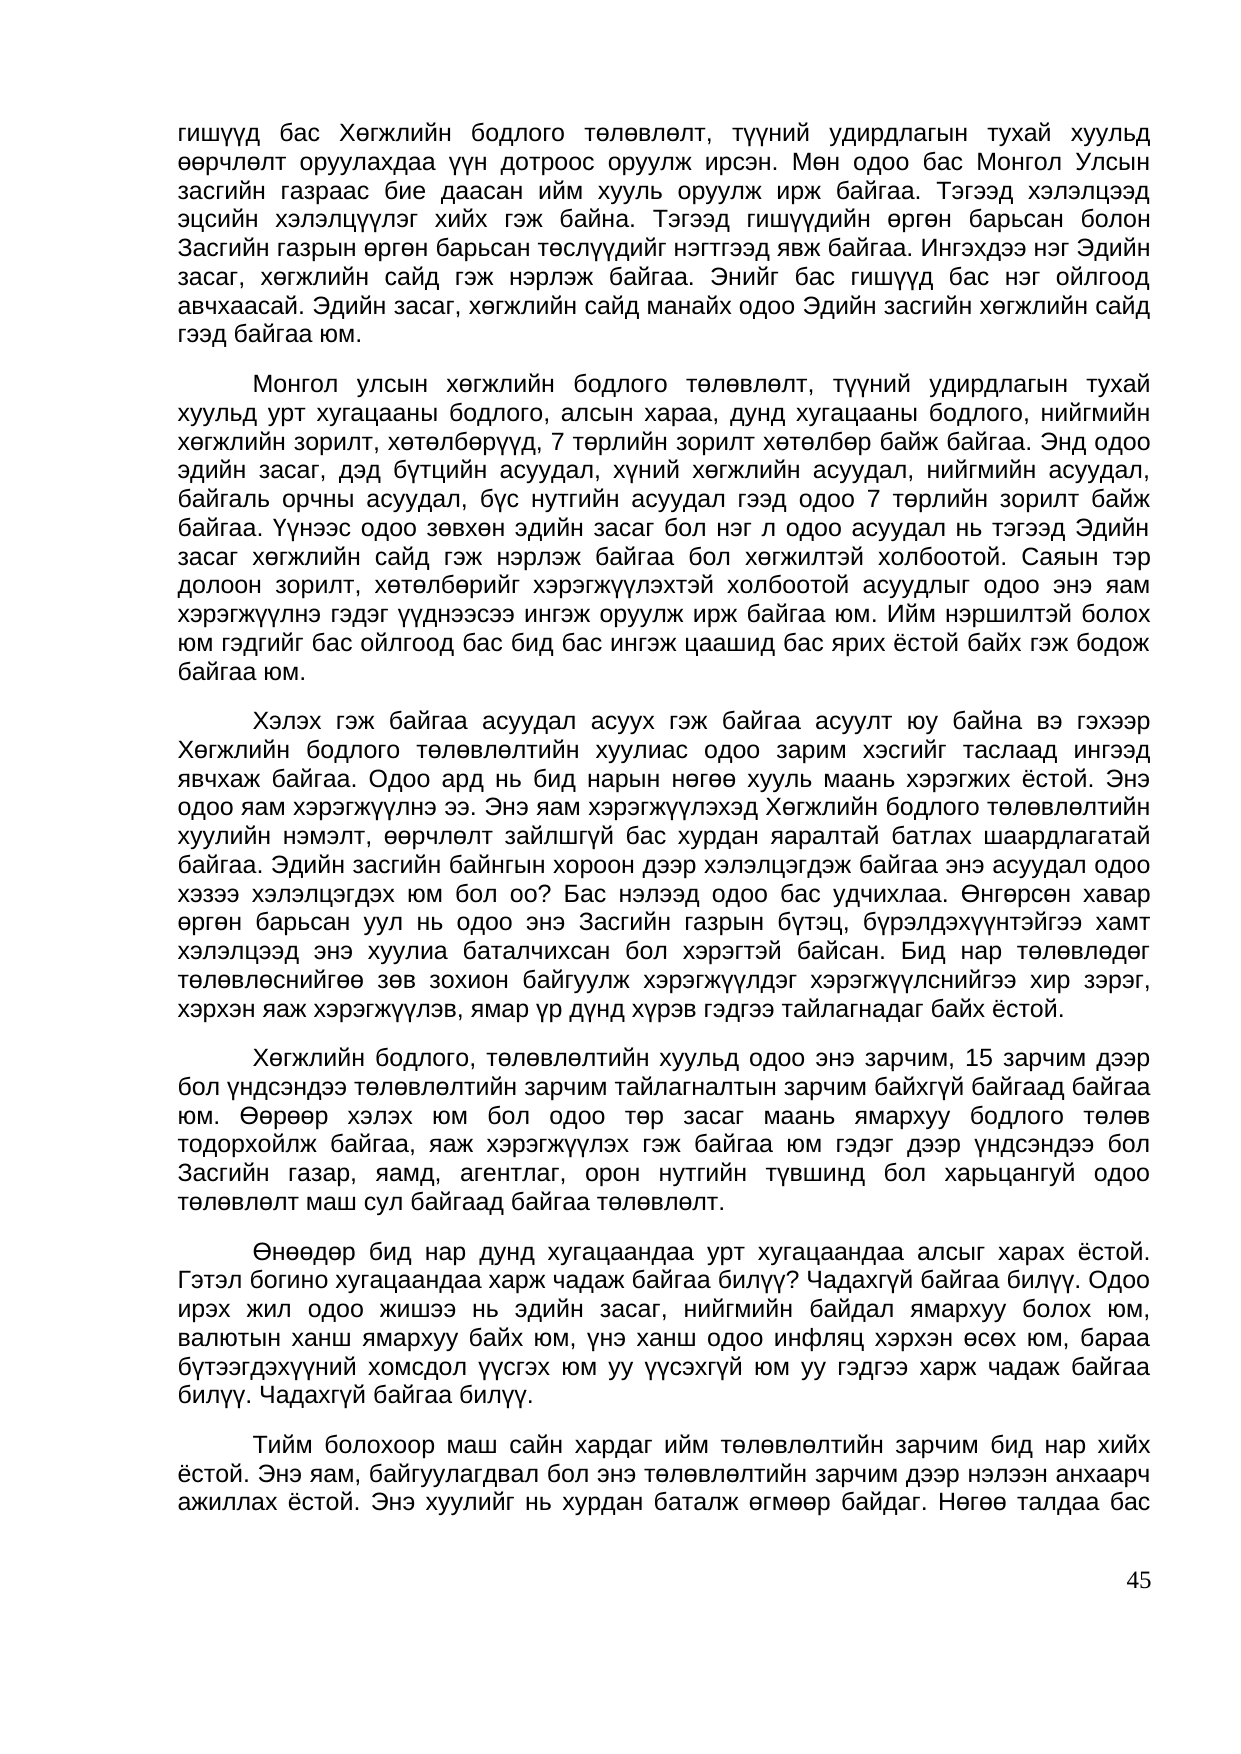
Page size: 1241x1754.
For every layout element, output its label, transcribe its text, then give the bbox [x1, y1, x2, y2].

text Өнөөдөр бид нар дунд хугацаандаа урт хугацаандаа алсыг харах ёстой. Гэтэл богино хугацаандаа харж чадаж байгаа билүү? Чадахгүй байгаа билүү. Одоо ирэх жил одоо жишээ нь эдийн засаг, нийгмийн байдал ямархуу болох юм, валютын ханш ямархуу байх юм, үнэ ханш одоо инфляц хэрхэн өсөх юм, бараа бүтээгдэхүүний хомсдол үүсгэх юм уу үүсэхгүй юм уу гэдгээ харж чадаж байгаа билүү. Чадахгүй байгаа билүү. [177, 1236, 1152, 1409]
text Монгол улсын хөгжлийн бодлого төлөвлөлт, түүний удирдлагын тухай хуульд урт хугацааны бодлого, алсын хараа, дунд хугацааны бодлого, нийгмийн хөгжлийн зорилт, хөтөлбөрүүд, 7 төрлийн зорилт хөтөлбөр байж байгаа. Энд одоо эдийн засаг, дэд бүтцийн асуудал, хүний хөгжлийн асуудал, нийгмийн асуудал, байгаль орчны асуудал, бүс нутгийн асуудал гээд одоо 7 төрлийн зорилт байж байгаа. Үүнээс одоо зөвхөн эдийн засаг бол нэг л одоо асуудал нь тэгээд Эдийн засаг хөгжлийн сайд гэж нэрлэж байгаа бол хөгжилтэй холбоотой. Саяын тэр долоон зорилт, хөтөлбөрийг хэрэгжүүлэхтэй холбоотой асуудлыг одоо энэ яам хэрэгжүүлнэ гэдэг үүднээсээ ингэж оруулж ирж байгаа юм. Ийм нэршилтэй болох юм гэдгийг бас ойлгоод бас бид бас ингэж цаашид бас ярих ёстой байх гэж бодож байгаа юм. [177, 369, 1152, 685]
text Хөгжлийн бодлого, төлөвлөлтийн хуульд одоо энэ зарчим, 15 зарчим дээр бол үндсэндээ төлөвлөлтийн зарчим тайлагналтын зарчим байхгүй байгаад байгаа юм. Өөрөөр хэлэх юм бол одоо төр засаг маань ямархуу бодлого төлөв тодорхойлж байгаа, яаж хэрэгжүүлэх гэж байгаа юм гэдэг дээр үндсэндээ бол Засгийн газар, яамд, агентлаг, орон нутгийн түвшинд бол харьцангуй одоо төлөвлөлт маш сул байгаад байгаа төлөвлөлт. [177, 1043, 1152, 1216]
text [177, 118, 1152, 348]
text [177, 1430, 1152, 1516]
text Хэлэх гэж байгаа асуудал асуух гэж байгаа асуулт юу байна вэ гэхээр Хөгжлийн бодлого төлөвлөлтийн хуулиас одоо зарим хэсгийг таслаад ингээд явчхаж байгаа. Одоо ард нь бид нарын нөгөө хууль маань хэрэгжих ёстой. Энэ одоо яам хэрэгжүүлнэ ээ. Энэ яам хэрэгжүүлэхэд Хөгжлийн бодлого төлөвлөлтийн хуулийн нэмэлт, өөрчлөлт зайлшгүй бас хурдан яаралтай батлах шаардлагатай байгаа. Эдийн засгийн байнгын хороон дээр хэлэлцэгдэж байгаа энэ асуудал одоо хэзээ хэлэлцэгдэх юм бол оо? Бас нэлээд одоо бас удчихлаа. Өнгөрсөн хавар өргөн барьсан уул нь одоо энэ Засгийн газрын бүтэц, бүрэлдэхүүнтэйгээ хамт хэлэлцээд энэ хуулиа баталчихсан бол хэрэгтэй байсан. Бид нар төлөвлөдөг төлөвлөснийгөө зөв зохион байгуулж хэрэгжүүлдэг хэрэгжүүлснийгээ хир зэрэг, хэрхэн яаж хэрэгжүүлэв, ямар үр дүнд хүрэв гэдгээ тайлагнадаг байх ёстой. [177, 706, 1152, 1022]
